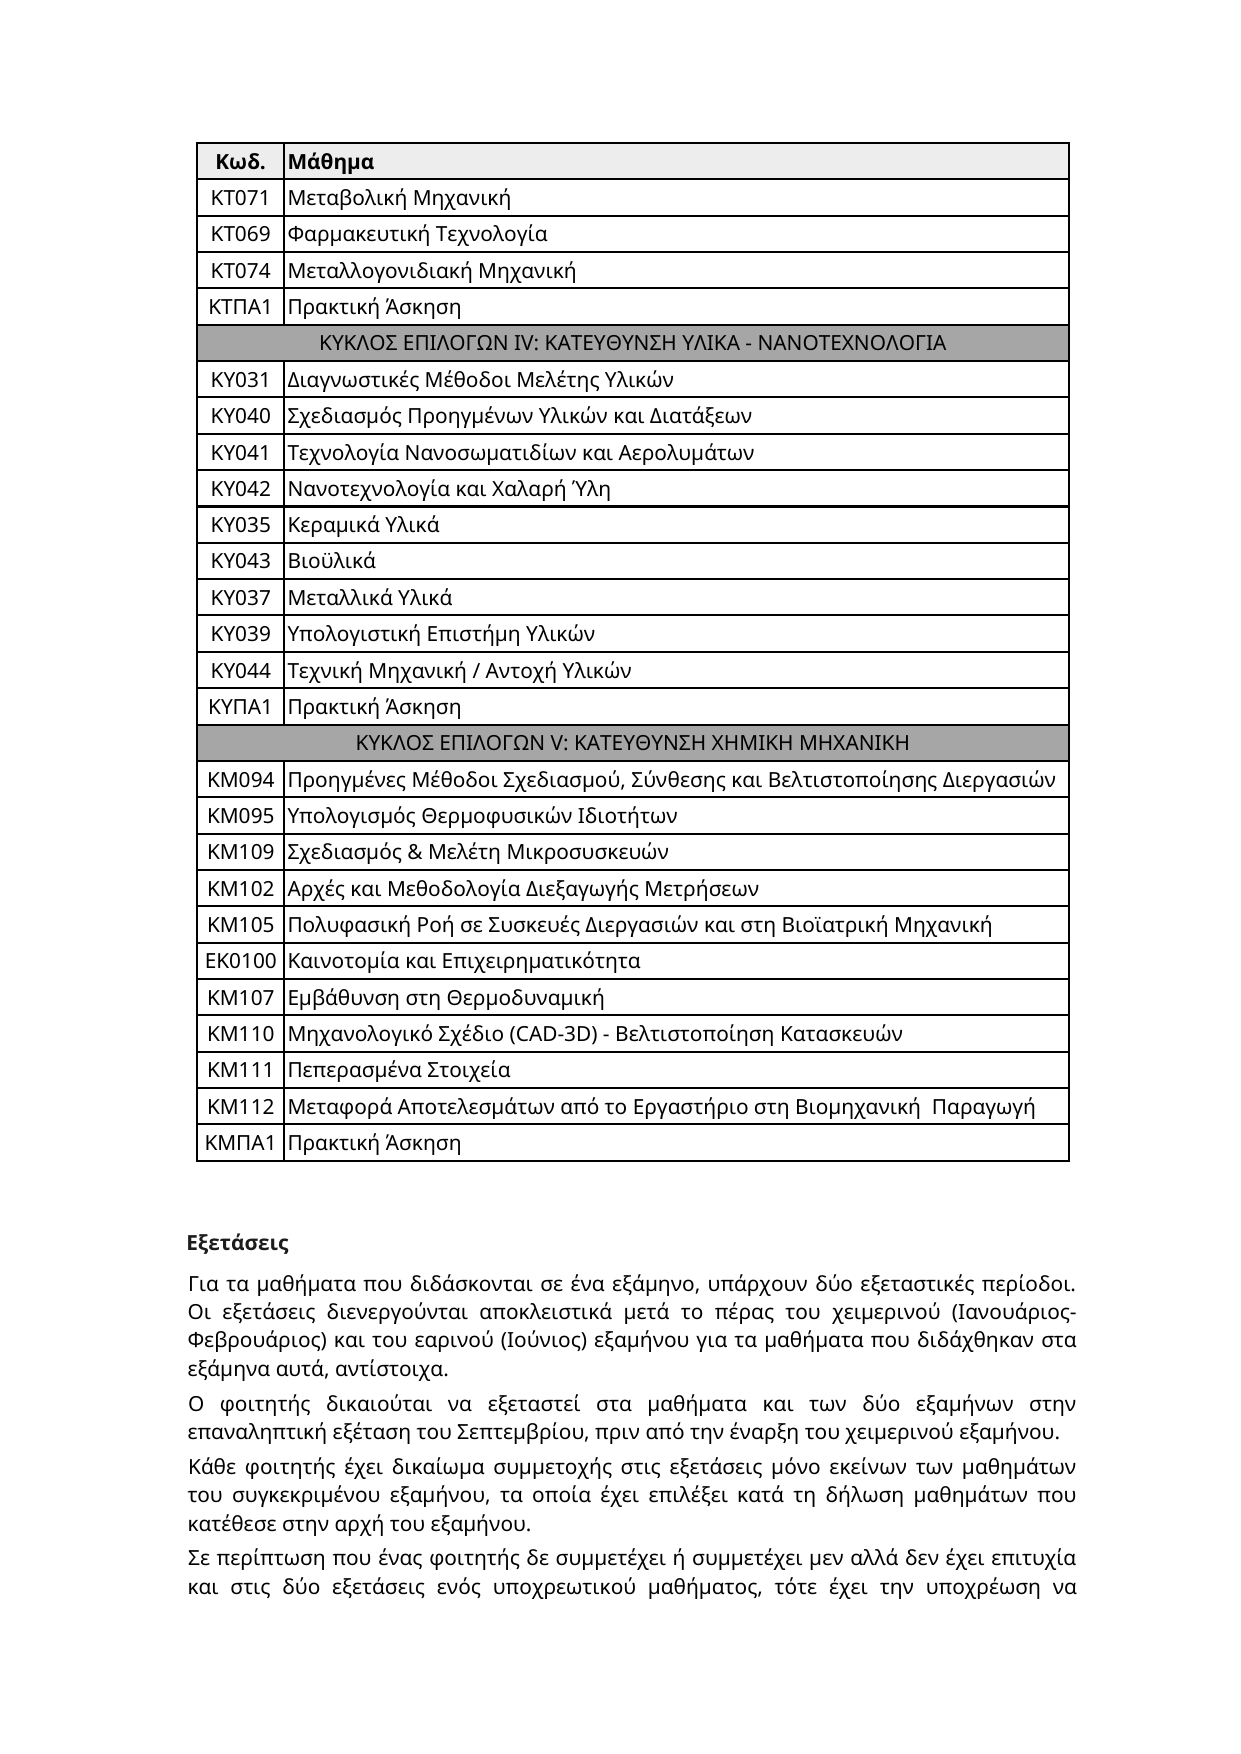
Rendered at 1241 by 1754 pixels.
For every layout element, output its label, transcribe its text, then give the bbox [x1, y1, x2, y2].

text Ο φοιτητής δικαιούται να εξεταστεί στα μαθήματα και των δύο εξαμήνων στην επαναληπτική εξέταση του Σεπτεμβρίου, πριν από την έναρξη του χειμερινού εξαμήνου. [187, 1389, 1078, 1446]
table_cell Μεταφορά Αποτελεσμάτων από το Εργαστήριο στη Βιομηχανική Παραγωγή [285, 1089, 1068, 1123]
table_cell Μηχανολογικό Σχέδιο (CAD-3D) - Βελτιστοποίηση Κατασκευών [285, 1016, 1068, 1051]
text Για τα μαθήματα που διδάσκονται σε ένα εξάμηνο, υπάρχουν δύο εξεταστικές περίοδοι. Οι εξετάσεις διενεργούνται αποκλειστικά μετά το πέρας του χειμερινού (Ιανουάριος-Φεβρουάριος) και του εαρινού (Ιούνιος) εξαμήνου για τα μαθήματα που διδάχθηκαν στα εξάμηνα αυτά, αντίστοιχα. [187, 1269, 1078, 1382]
table_cell ΚΥΚΛΟΣ ΕΠΙΛΟΓΩΝ ΙV: ΚΑΤΕΥΘΥΝΣΗ YΛΙΚΑ - ΝΑΝΟΤΕΧΝΟΛΟΓΙΑ [198, 326, 1068, 360]
table_header Μάθημα [285, 144, 1068, 178]
table_cell Αρχές και Μεθοδολογία Διεξαγωγής Μετρήσεων [285, 871, 1068, 905]
table_cell Διαγνωστικές Μέθοδοι Μελέτης Υλικών [285, 362, 1068, 396]
table_cell Σχεδιασμός & Μελέτη Μικροσυσκευών [285, 835, 1068, 869]
table_cell Υπολογισμός Θερμοφυσικών Ιδιοτήτων [285, 798, 1068, 832]
table_cell ΚΜ105 [198, 907, 283, 942]
table_cell ΚΤ074 [198, 253, 283, 287]
table_cell ΕΚ0100 [198, 944, 283, 978]
table_cell Εμβάθυνση στη Θερμοδυναμική [285, 980, 1068, 1014]
table_cell Σχεδιασμός Προηγμένων Υλικών και Διατάξεων [285, 398, 1068, 433]
table_cell Τεχνική Μηχανική / Αντοχή Υλικών [285, 653, 1068, 687]
table_cell ΚΜ094 [198, 762, 283, 796]
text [187, 1543, 1078, 1600]
table_cell ΚΤ069 [198, 217, 283, 251]
table_cell ΚΥ041 [198, 435, 283, 469]
table_cell ΚΜ111 [198, 1053, 283, 1087]
table_cell ΚΥ037 [198, 580, 283, 614]
table_cell Νανοτεχνολογία και Χαλαρή Ύλη [285, 471, 1068, 505]
table_cell Βιοϋλικά [285, 544, 1068, 578]
table_cell Πρακτική Άσκηση [285, 289, 1068, 323]
table_cell ΚΜ095 [198, 798, 283, 832]
table_cell ΚΤΠΑ1 [198, 289, 283, 323]
table_cell Τεχνολογία Νανοσωματιδίων και Αερολυμάτων [285, 435, 1068, 469]
table_cell Μεταλλογονιδιακή Μηχανική [285, 253, 1068, 287]
table_cell ΚΜ110 [198, 1016, 283, 1051]
table_cell ΚΤ071 [198, 180, 283, 214]
table_cell Μεταβολική Μηχανική [285, 180, 1068, 214]
table_cell ΚΥ039 [198, 616, 283, 651]
table_cell ΚΜΠΑ1 [198, 1125, 283, 1160]
table_cell ΚΥ040 [198, 398, 283, 433]
table_cell ΚΜ102 [198, 871, 283, 905]
table_cell Κεραμικά Υλικά [285, 508, 1068, 542]
table_cell ΚΥ035 [198, 508, 283, 542]
table_cell Φαρμακευτική Τεχνολογία [285, 217, 1068, 251]
table_header Κωδ. [198, 144, 283, 178]
subtitle Εξετάσεις [186, 1228, 1078, 1256]
table_cell ΚΜ112 [198, 1089, 283, 1123]
table_cell Υπολογιστική Επιστήμη Υλικών [285, 616, 1068, 651]
table_cell Προηγμένες Μέθοδοι Σχεδιασμού, Σύνθεσης και Βελτιστοποίησης Διεργασιών [285, 762, 1068, 796]
table_cell ΚΜ109 [198, 835, 283, 869]
table_cell ΚΥ031 [198, 362, 283, 396]
table_cell Πρακτική Άσκηση [285, 1125, 1068, 1160]
table_cell Πεπερασμένα Στοιχεία [285, 1053, 1068, 1087]
table_cell Μεταλλικά Υλικά [285, 580, 1068, 614]
text Κάθε φοιτητής έχει δικαίωμα συμμετοχής στις εξετάσεις μόνο εκείνων των μαθημάτων του συγκεκριμένου εξαμήνου, τα οποία έχει επιλέξει κατά τη δήλωση μαθημάτων που κατέθεσε στην αρχή του εξαμήνου. [187, 1452, 1078, 1537]
table_cell ΚΥΚΛΟΣ ΕΠΙΛΟΓΩΝ V: ΚΑΤΕΥΘΥΝΣΗ ΧΗΜΙΚΗ ΜΗΧΑΝΙΚΗ [198, 726, 1068, 760]
table_cell Πολυφασική Ροή σε Συσκευές Διεργασιών και στη Βιοϊατρική Μηχανική [285, 907, 1068, 942]
table_cell ΚΥΠΑ1 [198, 689, 283, 723]
table_cell ΚΥ042 [198, 471, 283, 505]
table_cell Πρακτική Άσκηση [285, 689, 1068, 723]
table_cell ΚΥ044 [198, 653, 283, 687]
table_cell ΚΜ107 [198, 980, 283, 1014]
table_cell Καινοτομία και Επιχειρηματικότητα [285, 944, 1068, 978]
table_cell ΚΥ043 [198, 544, 283, 578]
